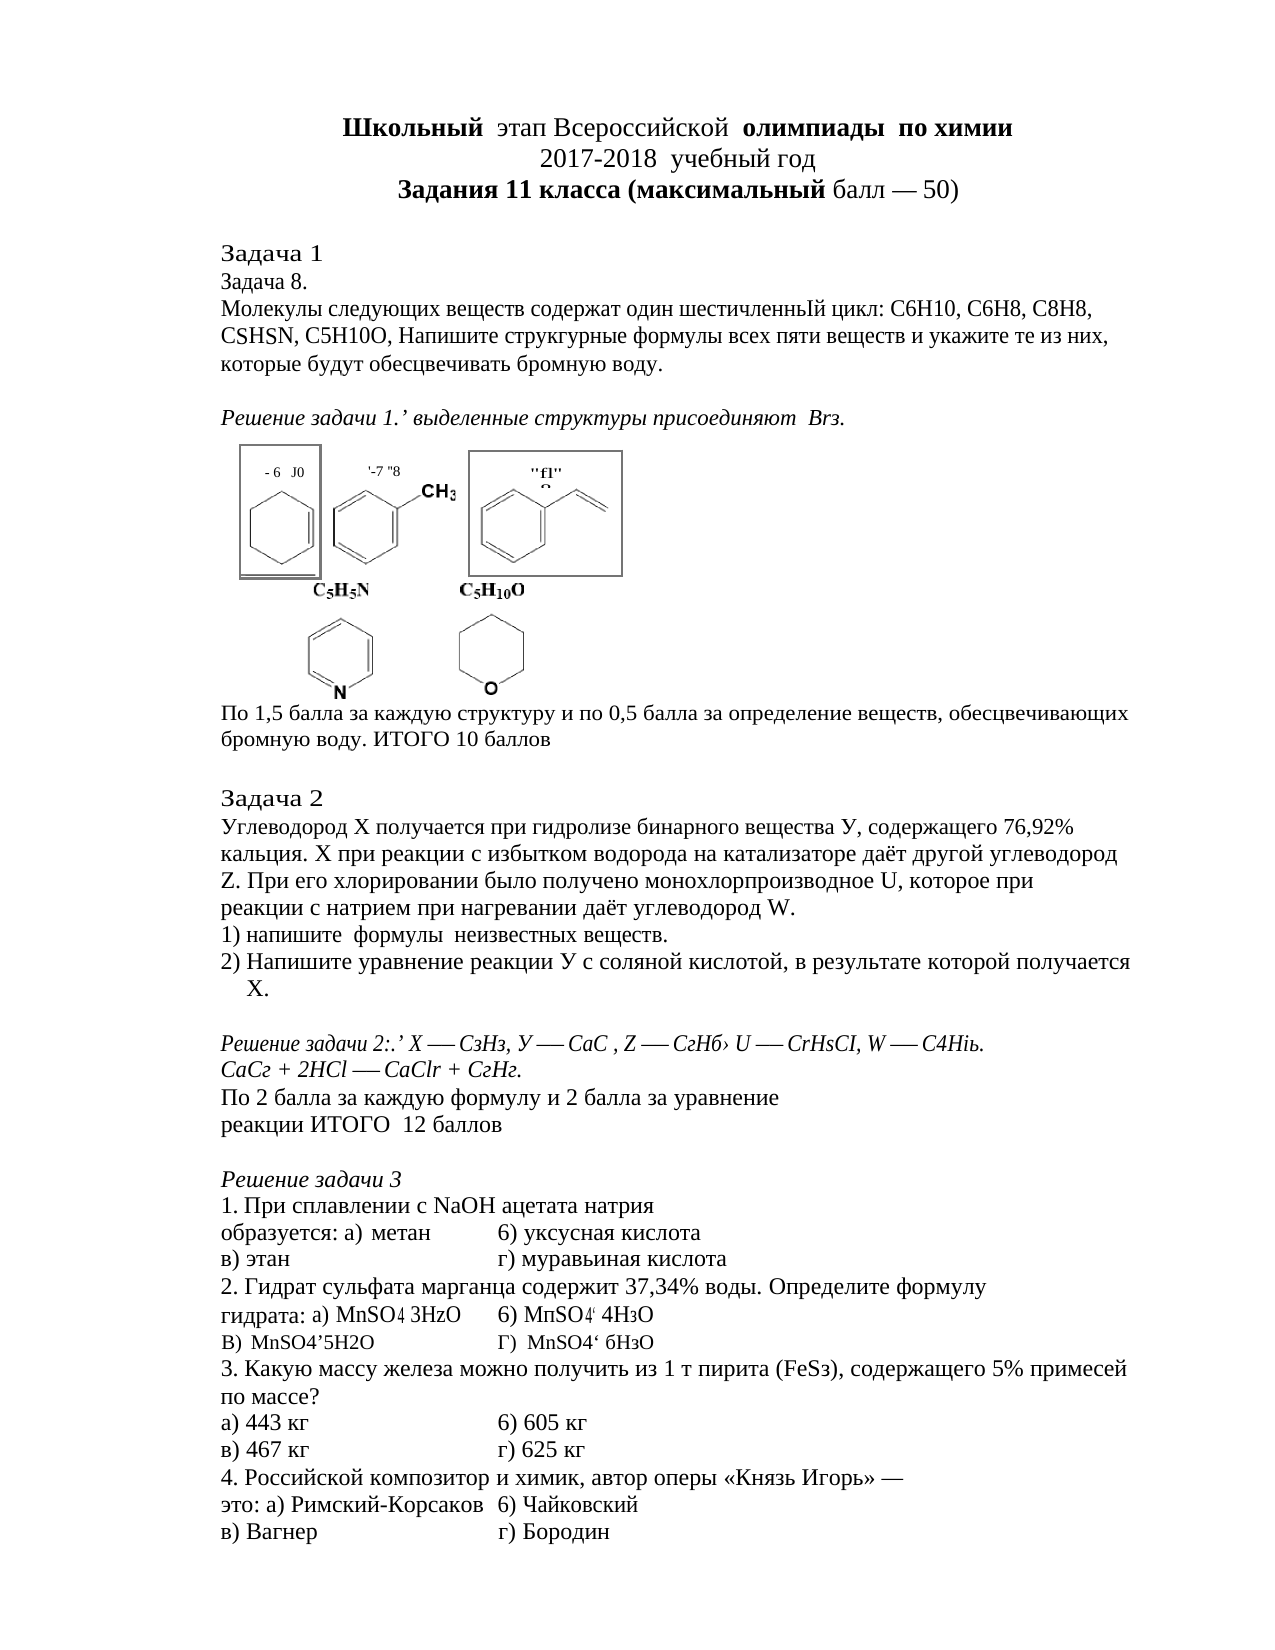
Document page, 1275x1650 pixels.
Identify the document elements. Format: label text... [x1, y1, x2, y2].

text '-7 ''8 [368, 463, 1146, 480]
text По 1,5 балла за каждую структуру и по 0,5 балла за определение веществ, обесцвечивающих бромную воду. ИТОГО 10 баллов [221, 612, 1134, 751]
picture [458, 613, 524, 695]
text в) Вагнер г) Бородин [220, 1519, 1146, 1544]
text а) 443 кг 6) 605 кг [221, 1410, 1146, 1436]
list Российской композитор и химик, автор оперы «Князь Игорь» — это: а) Римский-Корсаков 6) Чайковский [221, 1463, 919, 1518]
text в) этан г) муравьиная кислота [220, 1246, 1146, 1272]
list напишите формулы неизвестных веществ. [221, 921, 1146, 948]
text Задача 2 [220, 784, 1146, 812]
text Задача 8. [220, 267, 1146, 295]
list При сплавлении с NaOH ацетата натрия образуется: а) метан 6) уксусная кислота [221, 1193, 764, 1246]
text в) 467 кг г) 625 кг [220, 1436, 1146, 1463]
text Решение задачи 3 [221, 1166, 1146, 1193]
text которые будут обесцвечивать бромную воду. [220, 350, 1146, 376]
list Напишите уравнение реакции У с соляной кислотой, в результате которой получается Х. [220, 948, 1146, 1002]
text Углеводород Х получается при гидролизе бинарного вещества У, содержащего 76,92% кальция. Х при реакции с избытком водорода на катализаторе даёт другой углеводород Z. При его хлорировании было получено монохлорпроизводное U, которое при реакции с натрием при нагревании даёт углеводород W. [220, 814, 1119, 921]
text Молекулы следующих веществ содержат один шестичленньІй цикл: C6H10, C6H8, C8H8, [221, 295, 1146, 322]
text В) MnSO4’5H2O Г) MnSO4‘ бНзО [221, 1331, 1146, 1354]
list Гидрат сульфата марганца содержит 37,34% воды. Определите формулу гидрата: а) MnSO4 3HzO 6) МпЅО4‘ 4НзО [220, 1272, 1052, 1328]
picture [333, 484, 456, 565]
list Какую массу железа можно получить из 1 т пирита (FeSз), содержащего 5% примесей по массе? [220, 1354, 1135, 1409]
text 2017-2018 учебный год [340, 143, 1015, 174]
text Задания 11 класса (максимальный балл — 50) [397, 174, 1146, 205]
picture [241, 490, 316, 576]
text По 2 балла за каждую формулу и 2 балла за уравнение реакции ИТОГО 12 баллов [221, 1083, 854, 1138]
picture [313, 583, 369, 599]
picture [307, 617, 373, 699]
text Решение задачи 1.’ выделенные структуры присоединяют Brз. [221, 404, 1146, 430]
text CSHSN, C5H10O, Напишите струкгурные формулы всех пяти веществ и укажите те из них, [221, 322, 1146, 350]
text Решение задачи 2:.’ Х —— СзНз, У —— CaC , Z —— СгНб› U —— CrHsCI, W —— C4Hiь. CaCг + 2HCl —— CaClr + CгHг. [220, 1030, 1002, 1083]
text Школьный этап Всероссийской олимпиады по химии [340, 111, 1015, 142]
picture [460, 583, 524, 599]
text Задача 1 [220, 239, 1146, 267]
picture [480, 488, 609, 563]
